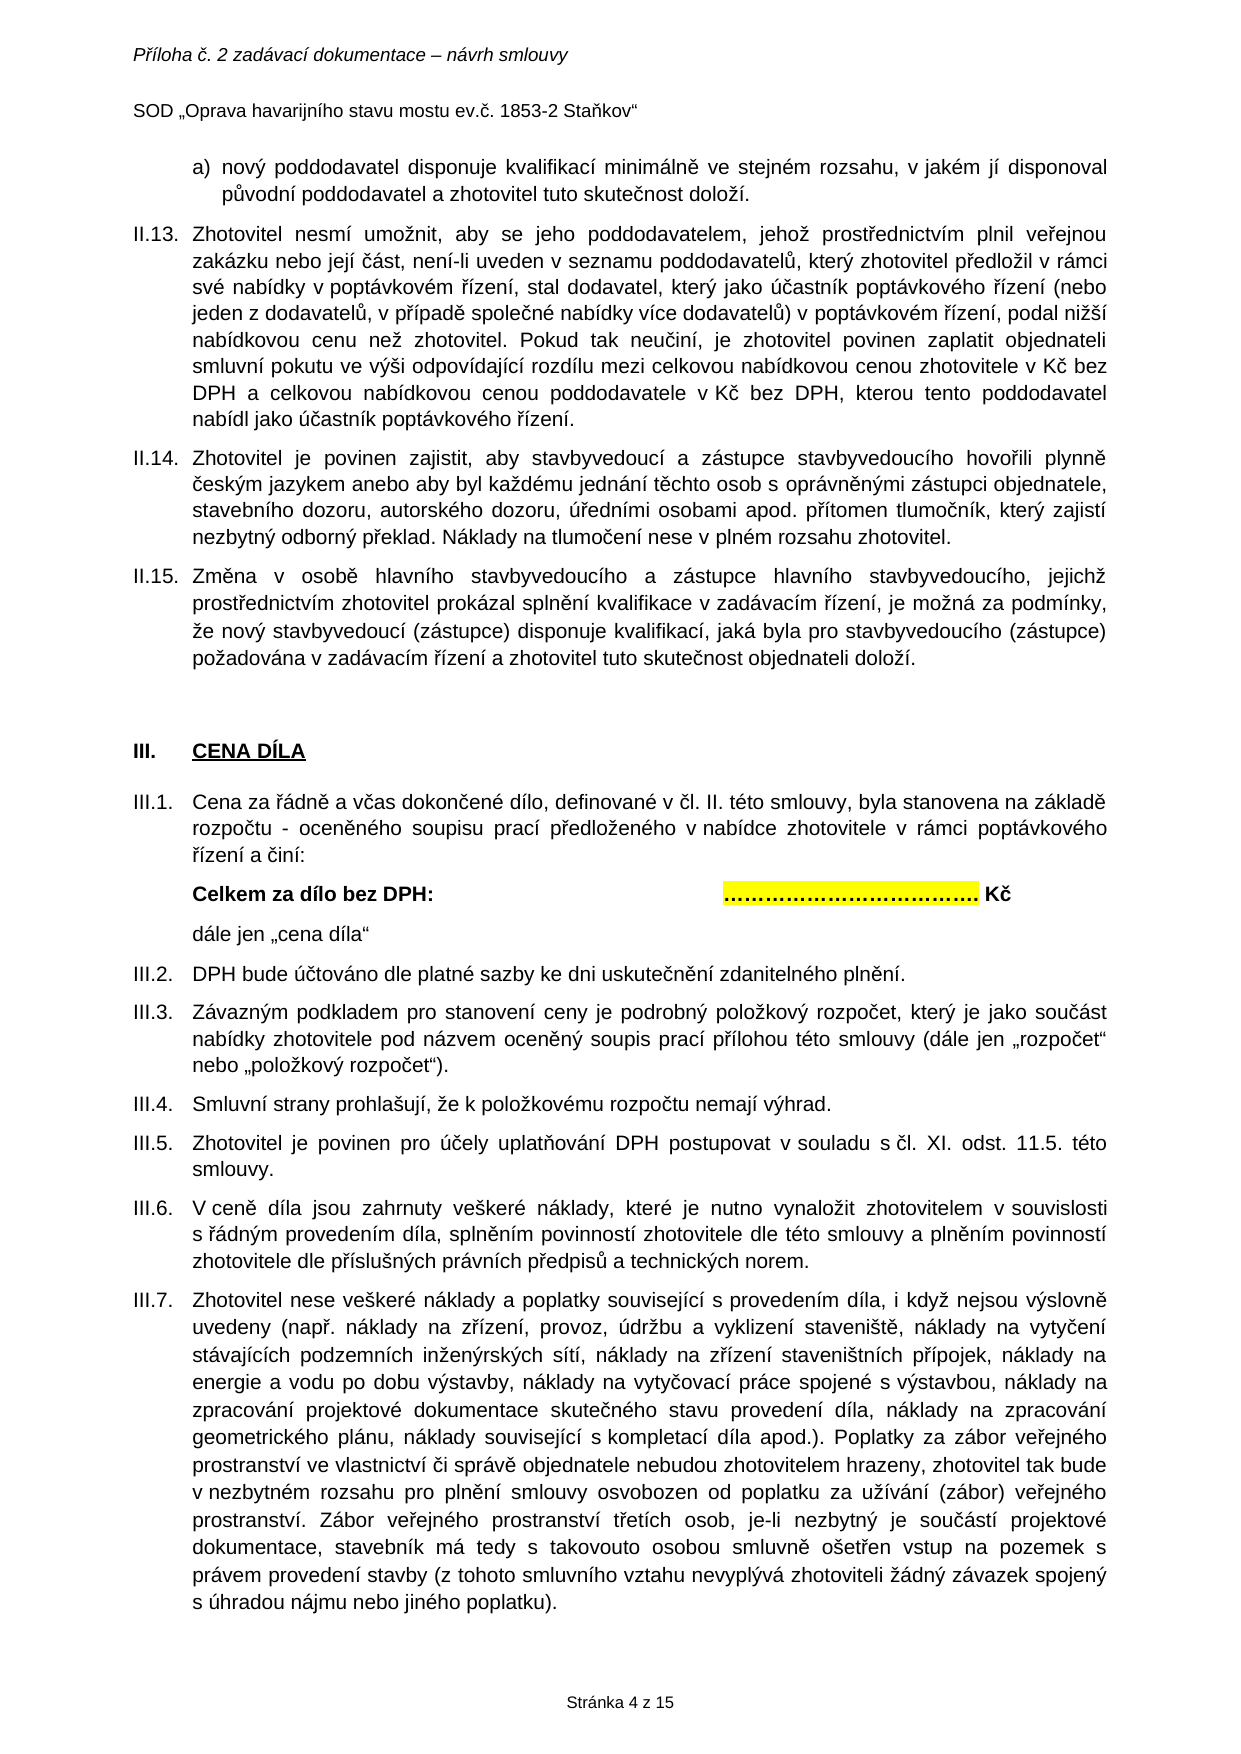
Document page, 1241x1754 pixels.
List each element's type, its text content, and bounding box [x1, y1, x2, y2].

text Celkem za dílo bez DPH: ………………………………. Kč [979, 881, 1107, 905]
list Zhotovitel je povinen pro účely uplatňování DPH postupovat v souladu s čl. XI. odst. 11.5. této smlouvy. [133, 1131, 1107, 1181]
text dále jen „cena díla“ [133, 921, 1107, 945]
list Zhotovitel nese veškeré náklady a poplatky související s provedením díla, i když nejsou výslovně uvedeny (např. náklady na zřízení, provoz, údržbu a vyklizení staveniště, náklady na vytyčení stávajících podzemních inženýrských sítí, náklady na zřízení staveništních přípojek, náklady na energie a vodu po dobu výstavby, náklady na vytyčovací práce spojené s výstavbou, náklady na zpracování projektové dokumentace skutečného stavu provedení díla, náklady na zpracování geometrického plánu, náklady související s kompletací díla apod.). Poplatky za zábor veřejného prostranství ve vlastnictví či správě objednatele nebudou zhotovitelem hrazeny, zhotovitel tak bude v nezbytném rozsahu pro plnění smlouvy osvobozen od poplatku za užívání (zábor) veřejného prostranství. Zábor veřejného prostranství třetích osob, je-li nezbytný je součástí projektové dokumentace, stavebník má tedy s takovouto osobou smluvně ošetřen vstup na pozemek s právem provedení stavby (z tohoto smluvního vztahu nevyplývá zhotoviteli žádný závazek spojený s úhradou nájmu nebo jiného poplatku). [133, 1287, 1107, 1614]
list Zhotovitel nesmí umožnit, aby se jeho poddodavatelem, jehož prostřednictvím plnil veřejnou zakázku nebo její část, není-li uveden v seznamu poddodavatelů, který zhotovitel předložil v rámci své nabídky v poptávkovém řízení, stal dodavatel, který jako účastník poptávkového řízení (nebo jeden z dodavatelů, v případě společné nabídky více dodavatelů) v poptávkovém řízení, podal nižší nabídkovou cenu než zhotovitel. Pokud tak neučiní, je zhotovitel povinen zaplatit objednateli smluvní pokutu ve výši odpovídající rozdílu mezi celkovou nabídkovou cenou zhotovitele v Kč bez DPH a celkovou nabídkovou cenou poddodavatele v Kč bez DPH, kterou tento poddodavatel nabídl jako účastník poptávkového řízení. [133, 222, 1107, 431]
list DPH bude účtováno dle platné sazby ke dni uskutečnění zdanitelného plnění. [133, 961, 1107, 985]
text Celkem za dílo bez DPH: ………………………………. Kč [133, 881, 723, 905]
list Smluvní strany prohlašují, že k položkovému rozpočtu nemají výhrad. [133, 1092, 1107, 1116]
list CENA DÍLA [133, 738, 1107, 762]
list Zhotovitel je povinen zajistit, aby stavbyvedoucí a zástupce stavbyvedoucího hovořili plynně českým jazykem anebo aby byl každému jednání těchto osob s oprávněnými zástupci objednatele, stavebního dozoru, autorského dozoru, úředními osobami apod. přítomen tlumočník, který zajistí nezbytný odborný překlad. Náklady na tlumočení nese v plném rozsahu zhotovitel. [133, 446, 1107, 548]
list Cena za řádně a včas dokončené dílo, definované v čl. II. této smlouvy, byla stanovena na základě rozpočtu - oceněného soupisu prací předloženého v nabídce zhotovitele v rámci poptávkového řízení a činí: [133, 790, 1107, 866]
list nový poddodavatel disponuje kvalifikací minimálně ve stejném rozsahu, v jakém jí disponoval původní poddodavatel a zhotovitel tuto skutečnost doloží. [192, 155, 1107, 206]
list V ceně díla jsou zahrnuty veškeré náklady, které je nutno vynaložit zhotovitelem v souvislosti s řádným provedením díla, splněním povinností zhotovitele dle této smlouvy a plněním povinností zhotovitele dle příslušných právních předpisů a technických norem. [133, 1196, 1107, 1272]
list Změna v osobě hlavního stavbyvedoucího a zástupce hlavního stavbyvedoucího, jejichž prostřednictvím zhotovitel prokázal splnění kvalifikace v zadávacím řízení, je možná za podmínky, že nový stavbyvedoucí (zástupce) disponuje kvalifikací, jaká byla pro stavbyvedoucího (zástupce) požadována v zadávacím řízení a zhotovitel tuto skutečnost objednateli doloží. [133, 563, 1107, 670]
list Závazným podkladem pro stanovení ceny je podrobný položkový rozpočet, který je jako součást nabídky zhotovitele pod názvem oceněný soupis prací přílohou této smlouvy (dále jen „rozpočet“ nebo „položkový rozpočet“). [133, 1000, 1107, 1077]
